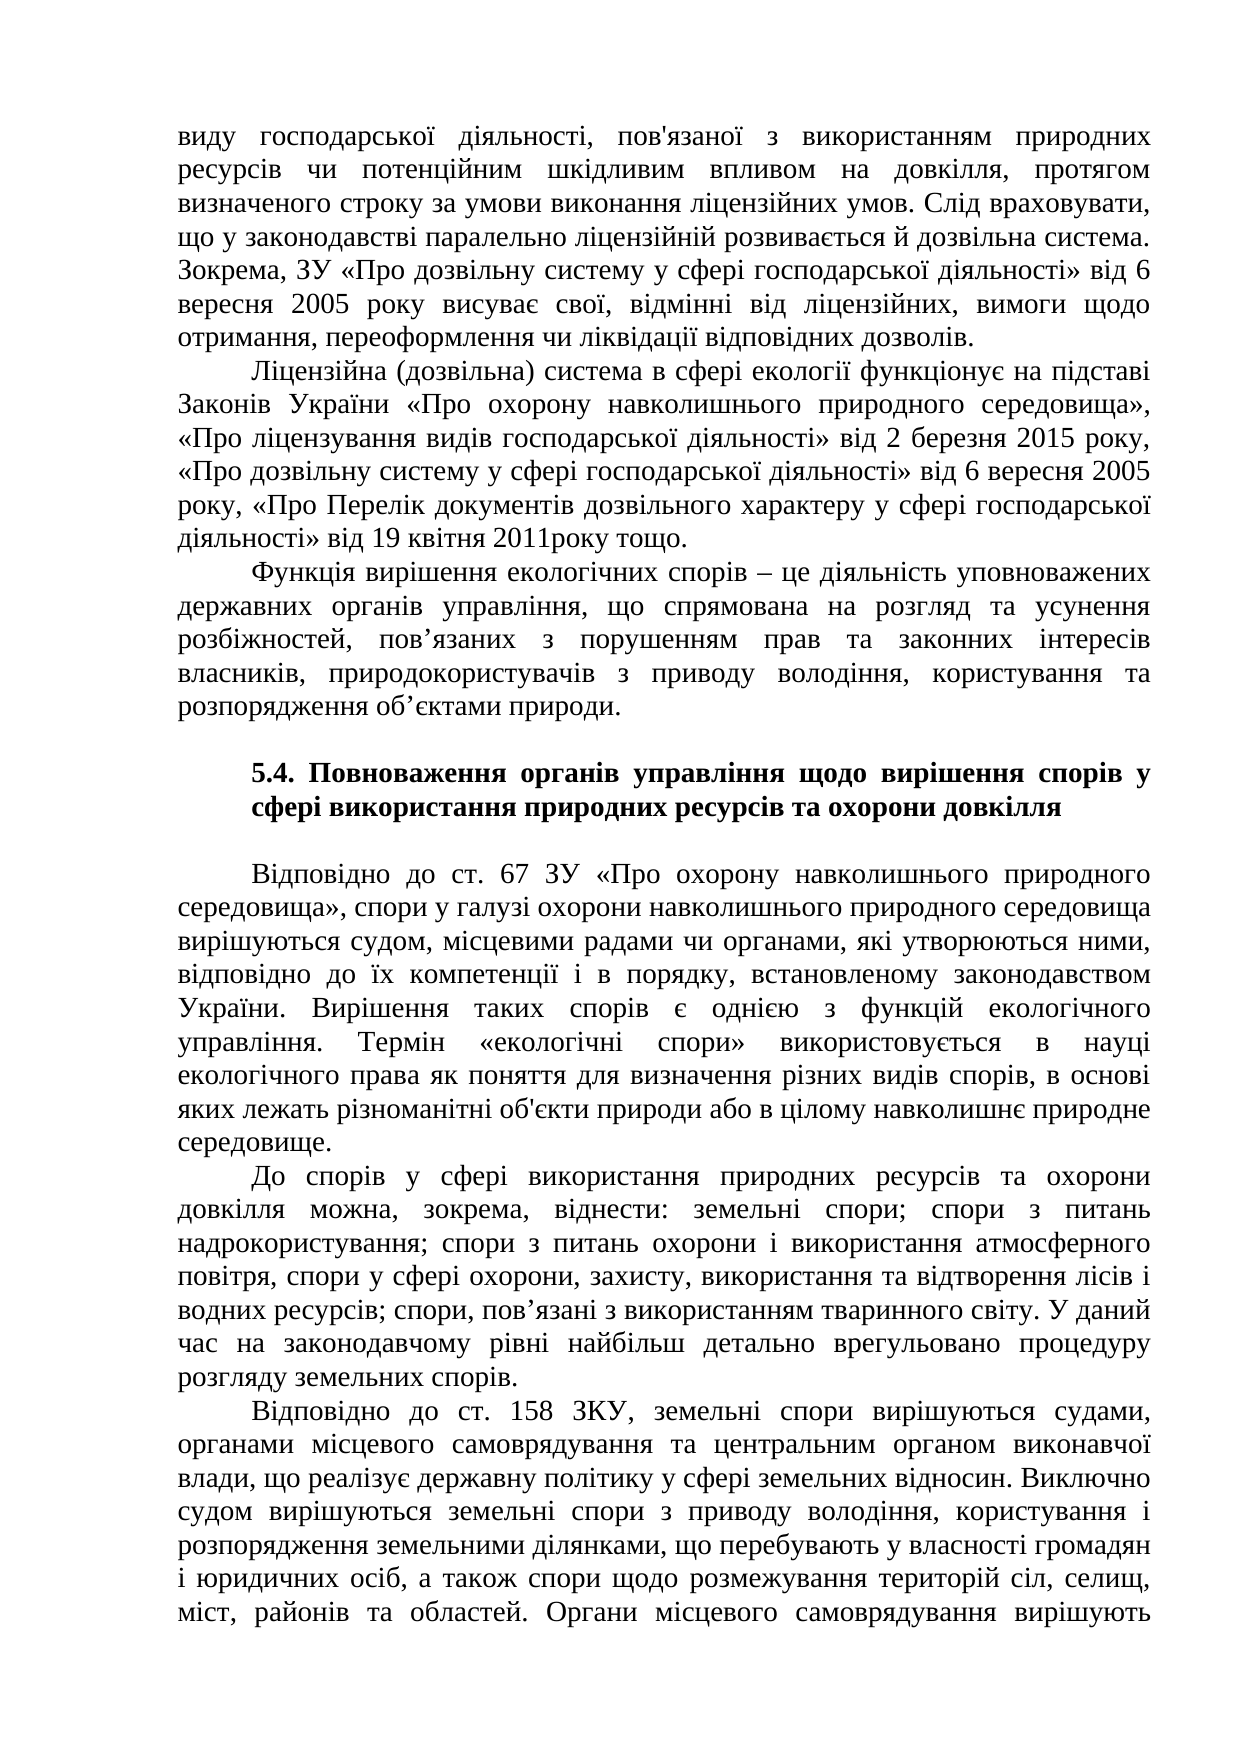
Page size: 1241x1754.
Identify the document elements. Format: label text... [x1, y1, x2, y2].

text Відповідно до ст. 67 ЗУ «Про охорону навколишнього природного середовища», спори у галузі охорони навколишнього природного середовища вирішуються судом, місцевими радами чи органами, які утворюються ними, відповідно до їх компетенції і в порядку, встановленому законодавством України. Вирішення таких спорів є однією з функцій екологічного управління. Термін «екологічні спори» використовується в науці екологічного права як поняття для визначення різних видів спорів, в основі яких лежать різноманітні об'єкти природи або в цілому навколишнє природне середовище. [177, 856, 1152, 1158]
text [177, 1393, 1152, 1627]
text 5.4. Повноваження органів управління щодо вирішення спорів у сфері використання природних ресурсів та охорони довкілля [251, 755, 1152, 822]
text Функція вирішення екологічних спорів – це діяльність уповноважених державних органів управління, що спрямована на розгляд та усунення розбіжностей, пов’язаних з порушенням прав та законних інтересів власників, природокористувачів з приводу володіння, користування та розпорядження об’єктами природи. [177, 554, 1152, 722]
text Ліцензійна (дозвільна) система в сфері екології функціонує на підставі Законів України «Про охорону навколишнього природного середовища», «Про ліцензування видів господарської діяльності» від 2 березня 2015 року, «Про дозвільну систему у сфері господарської діяльності» від 6 вересня 2005 року, «Про Перелік документів дозвільного характеру у сфері господарської діяльності» від 19 квітня 2011року тощо. [177, 353, 1152, 554]
text До спорів у сфері використання природних ресурсів та охорони довкілля можна, зокрема, віднести: земельні спори; спори з питань надрокористування; спори з питань охорони і використання атмосферного повітря, спори у сфері охорони, захисту, використання та відтворення лісів і водних ресурсів; спори, пов’язані з використанням тваринного світу. У даний час на законодавчому рівні найбільш детально врегульовано процедуру розгляду земельних спорів. [177, 1158, 1152, 1393]
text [177, 118, 1152, 353]
